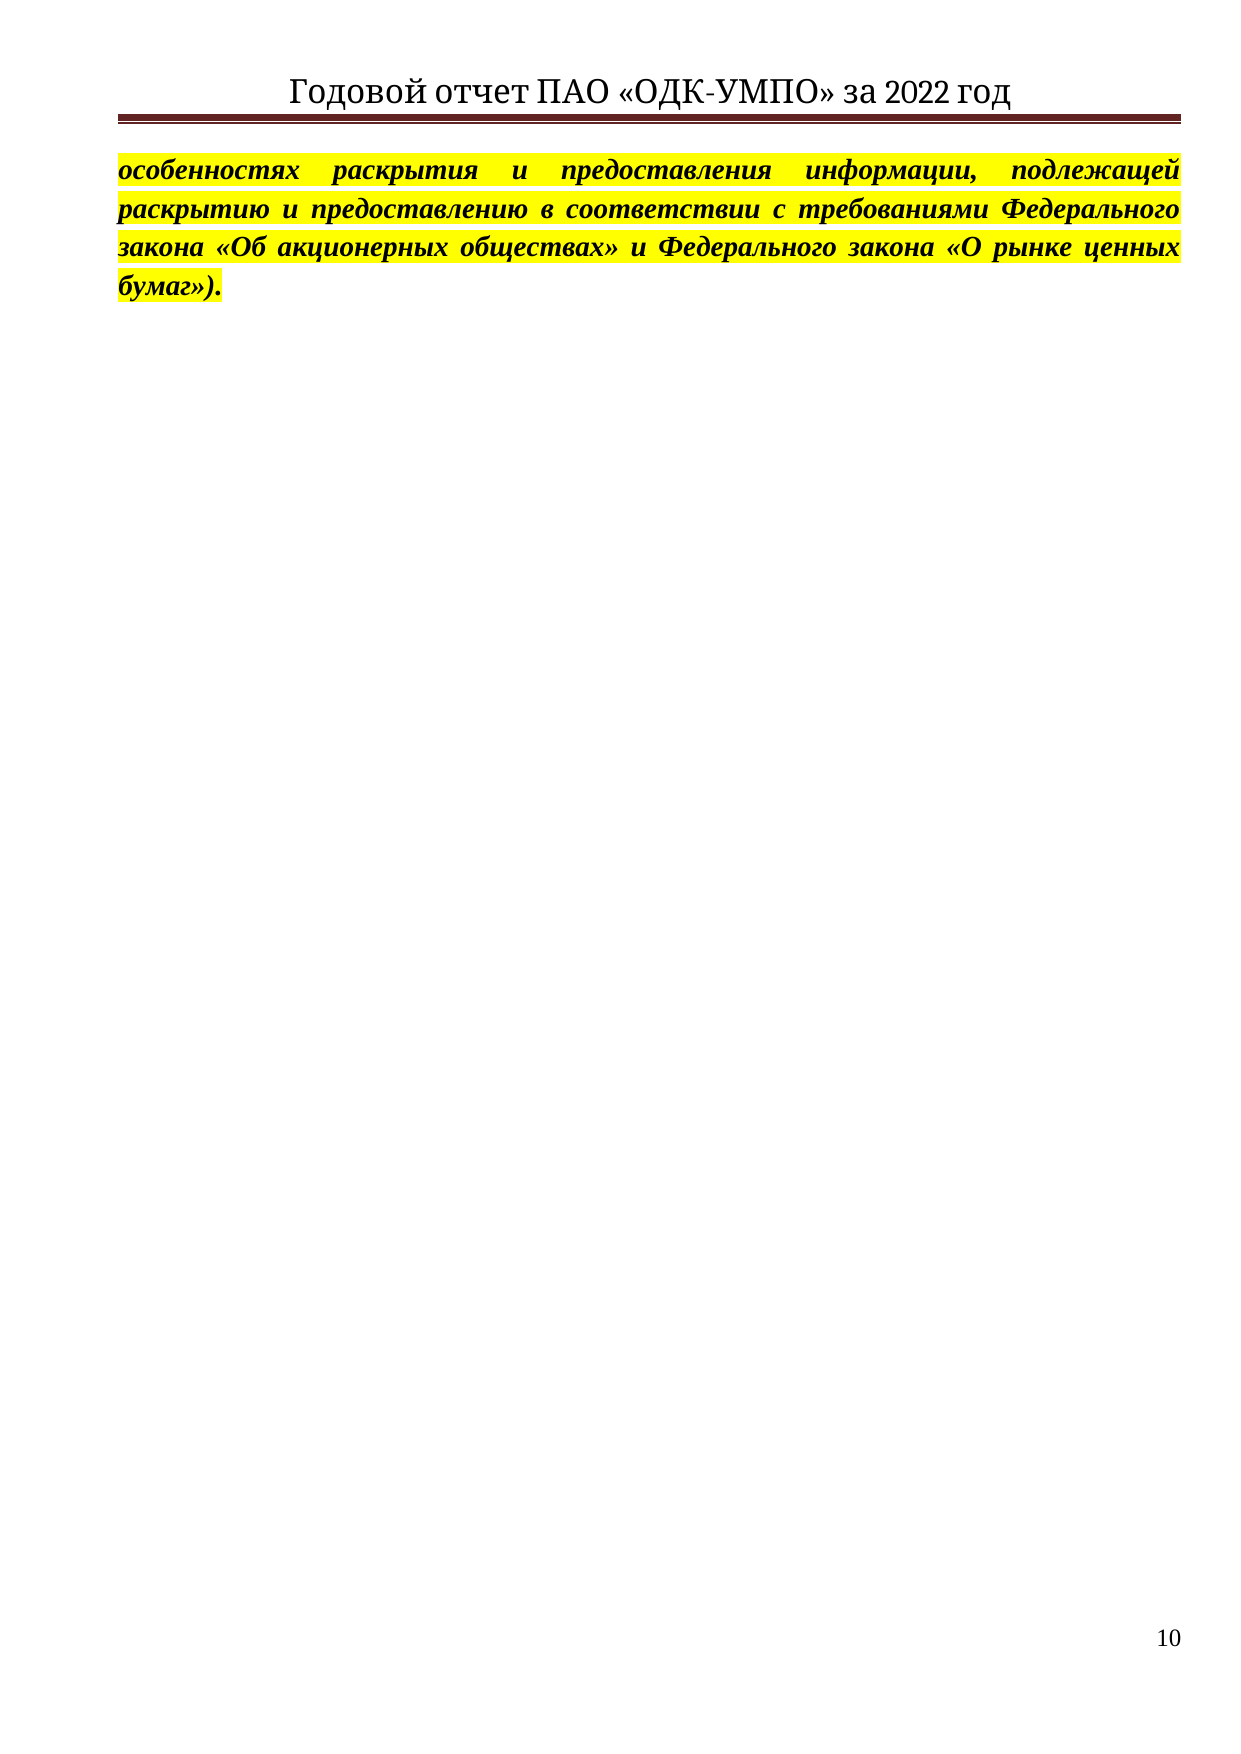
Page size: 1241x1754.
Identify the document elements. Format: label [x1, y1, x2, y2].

text [118, 263, 1181, 302]
